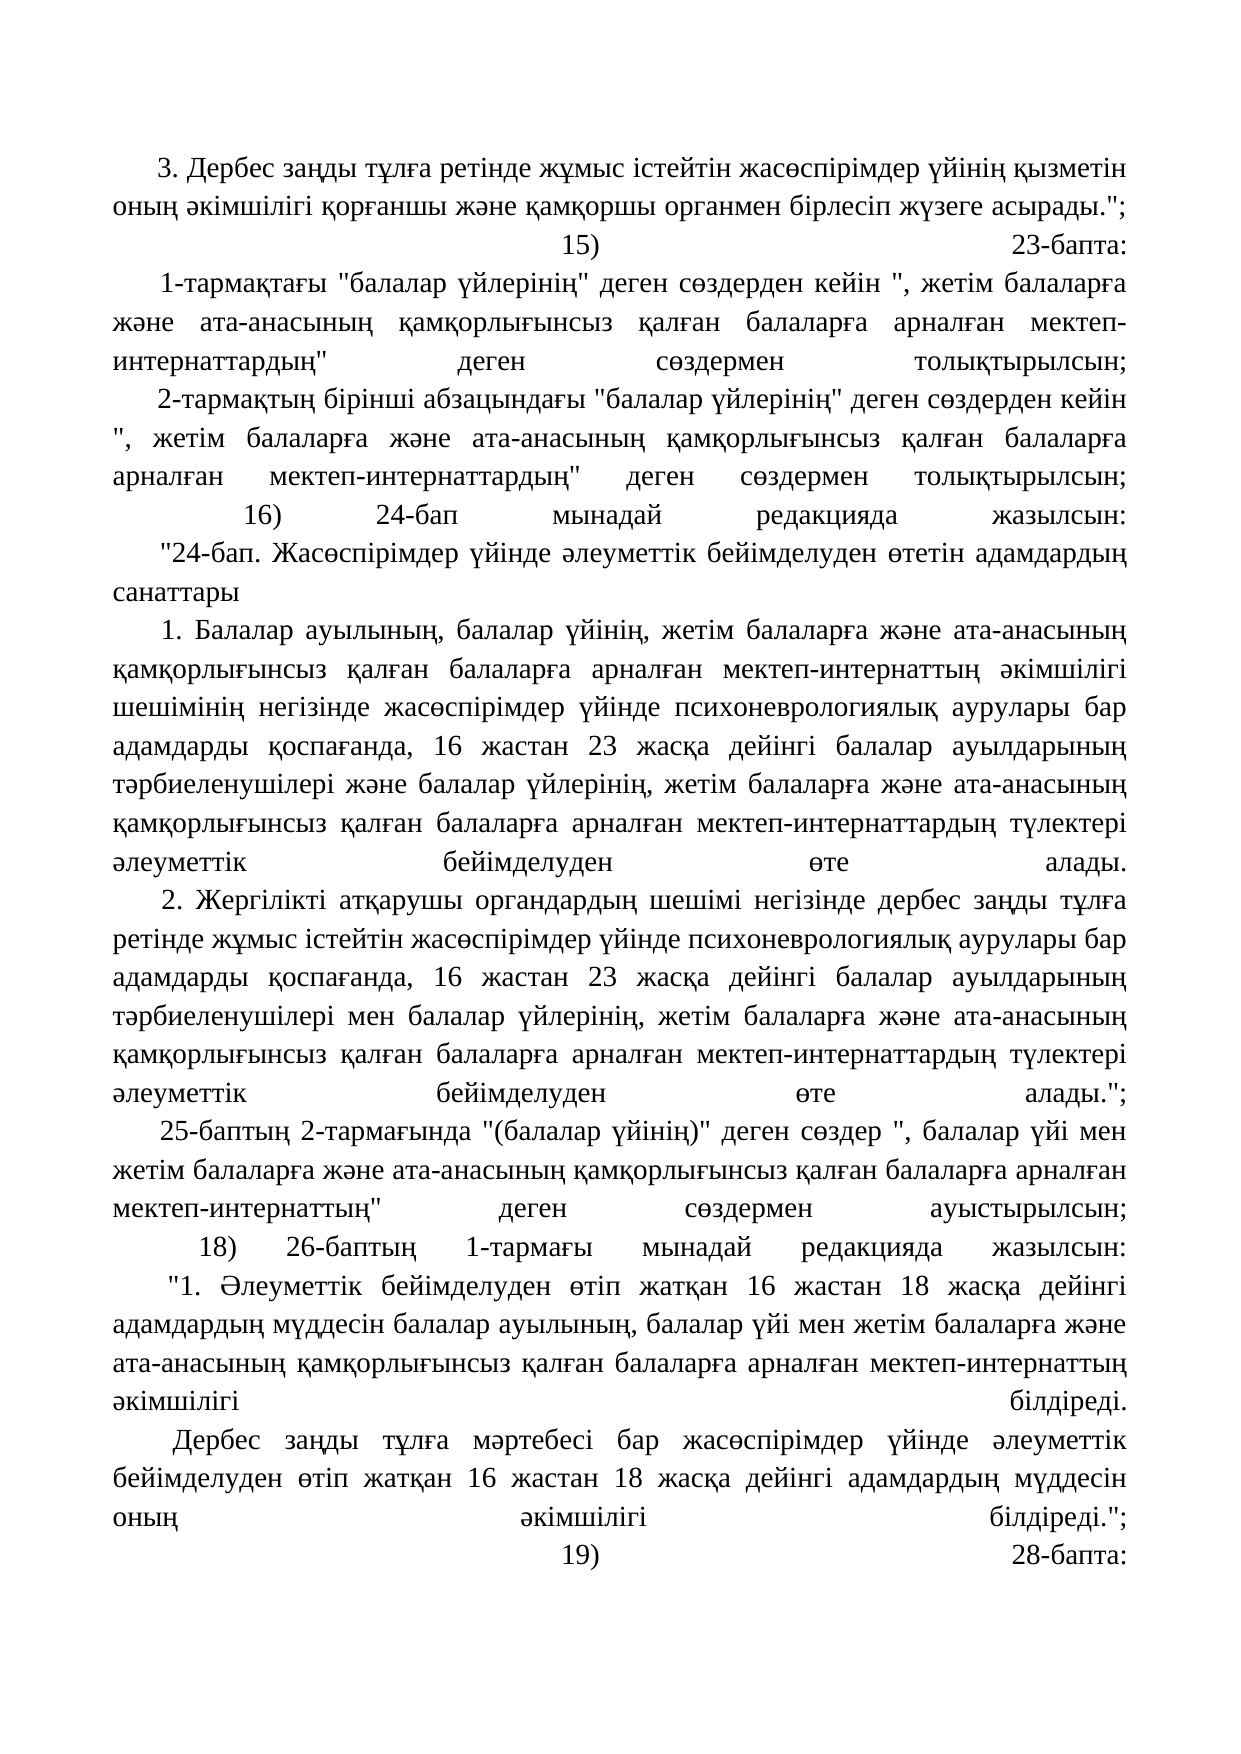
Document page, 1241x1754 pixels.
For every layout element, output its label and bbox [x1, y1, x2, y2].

text [112, 150, 1128, 1571]
